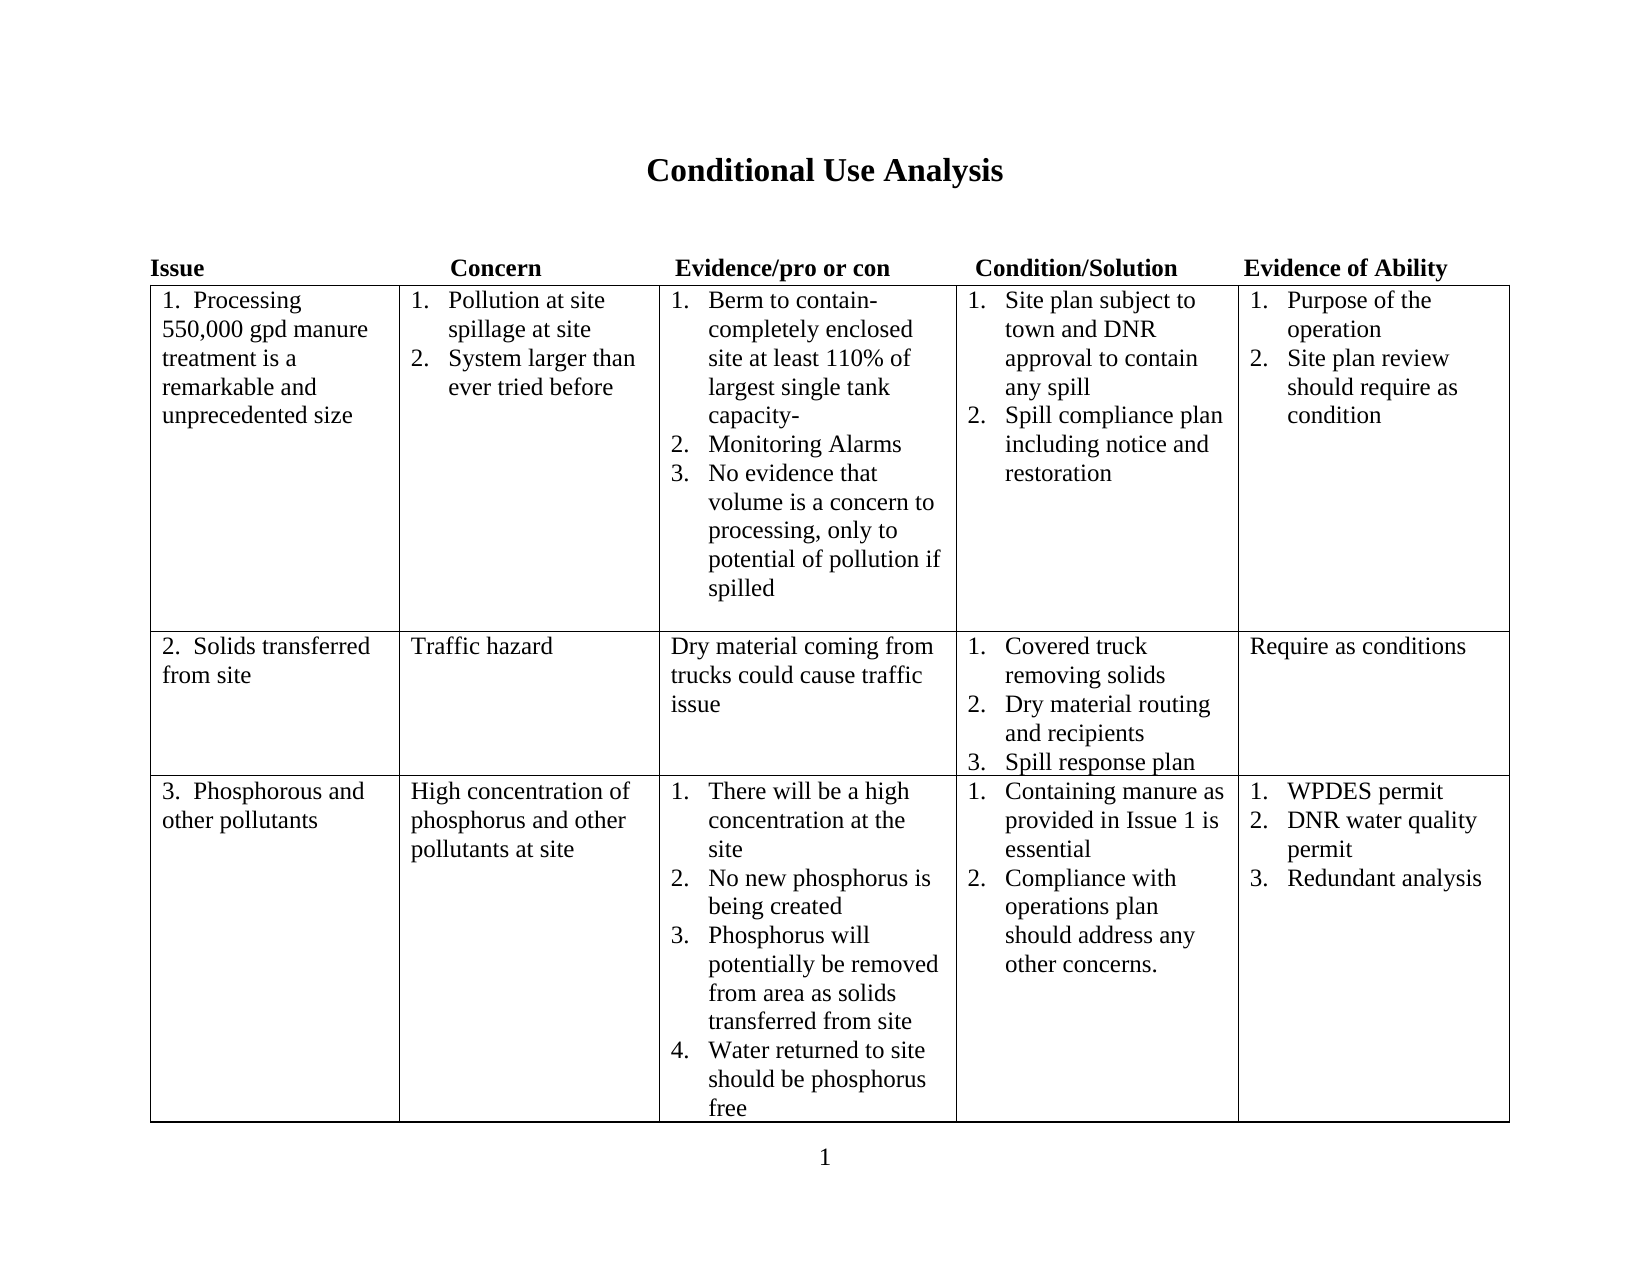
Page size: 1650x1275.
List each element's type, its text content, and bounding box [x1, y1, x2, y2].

text Issue Concern Evidence/pro or con Condition/Solution Evidence of Ability [150, 253, 1500, 282]
table_header Pollution at site spillage at site System larger than ever tried before [400, 286, 659, 631]
table_cell Containing manure as provided in Issue 1 is essential Compliance with operations plan should address any other concerns. [957, 776, 1238, 1121]
table_cell Covered truck removing solids Dry material routing and recipients Spill response plan [957, 632, 1238, 775]
table_cell 3. Phosphorous and other pollutants [151, 776, 399, 1121]
text Conditional Use Analysis [150, 150, 1500, 188]
table_cell Traffic hazard [400, 632, 659, 775]
table_header Berm to contain- completely enclosed site at least 110% of largest single tank capacity- Monitoring Alarms No evidence that volume is a concern to processing, only to potential of pollution if spilled [660, 286, 956, 631]
table_header 1. Processing 550,000 gpd manure treatment is a remarkable and unprecedented size [151, 286, 399, 631]
table_cell Dry material coming from trucks could cause traffic issue [660, 632, 956, 775]
table_cell High concentration of phosphorus and other pollutants at site [400, 776, 659, 1121]
table_cell 2. Solids transferred from site [151, 632, 399, 775]
table_cell Require as conditions [1239, 632, 1509, 775]
table_header Site plan subject to town and DNR approval to contain any spill Spill compliance plan including notice and restoration [957, 286, 1238, 631]
table_cell WPDES permit DNR water quality permit Redundant analysis [1239, 776, 1509, 1121]
table_cell There will be a high concentration at the site No new phosphorus is being created Phosphorus will potentially be removed from area as solids transferred from site Water returned to site should be phosphorus free [660, 776, 956, 1121]
table_header Purpose of the operation Site plan review should require as condition [1239, 286, 1509, 631]
